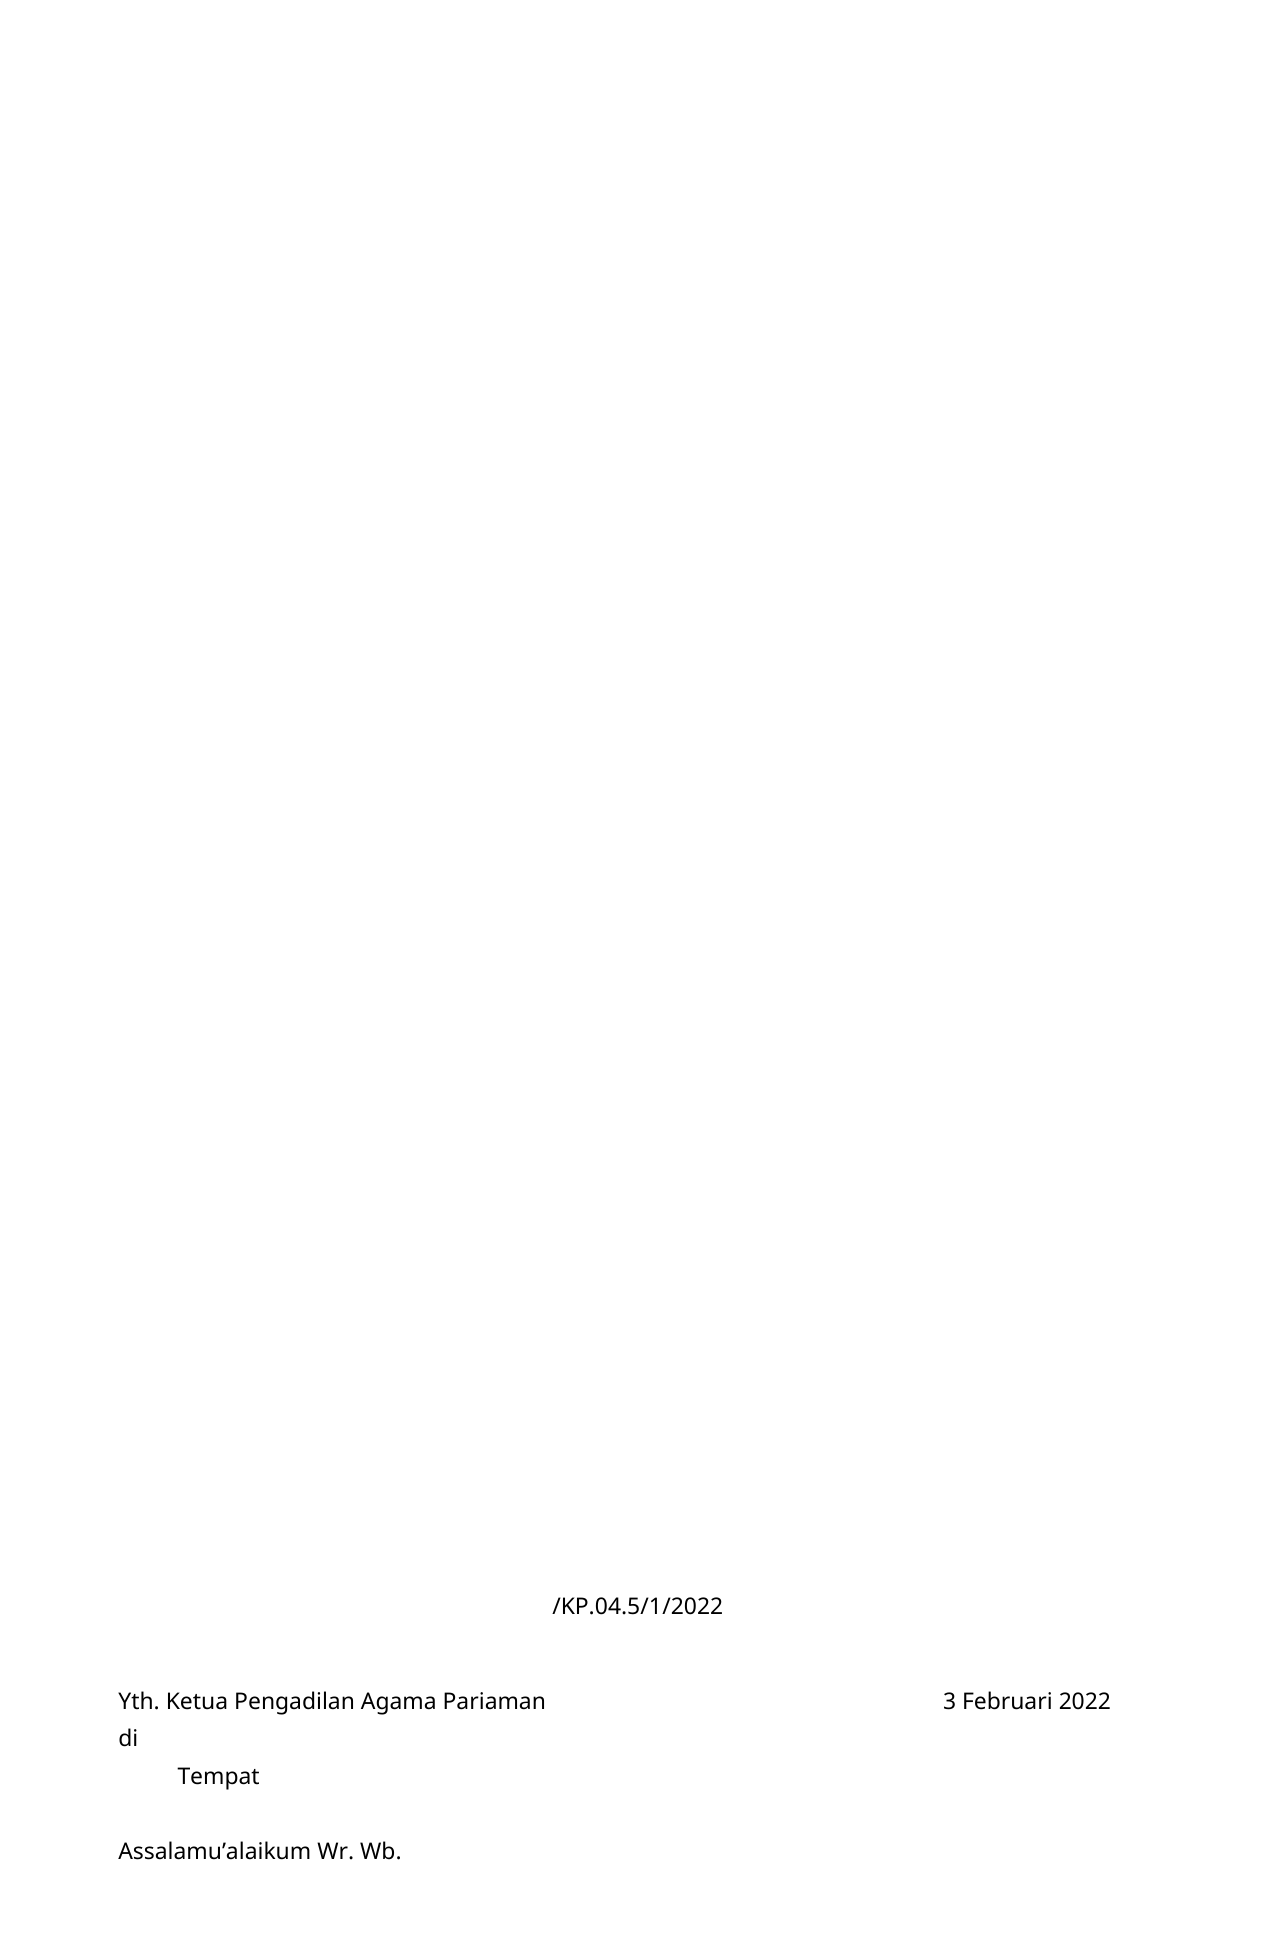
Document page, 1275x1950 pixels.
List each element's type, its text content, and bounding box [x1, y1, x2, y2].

text /KP.04.5/1/2022 [118, 1590, 1157, 1622]
text Tempat [118, 1759, 1157, 1791]
text Assalamu’alaikum Wr. Wb. [118, 1834, 1157, 1866]
text Yth. Ketua Pengadilan Agama Pariaman 3 Februari 2022 [118, 1684, 1157, 1716]
text di [118, 1722, 1157, 1753]
